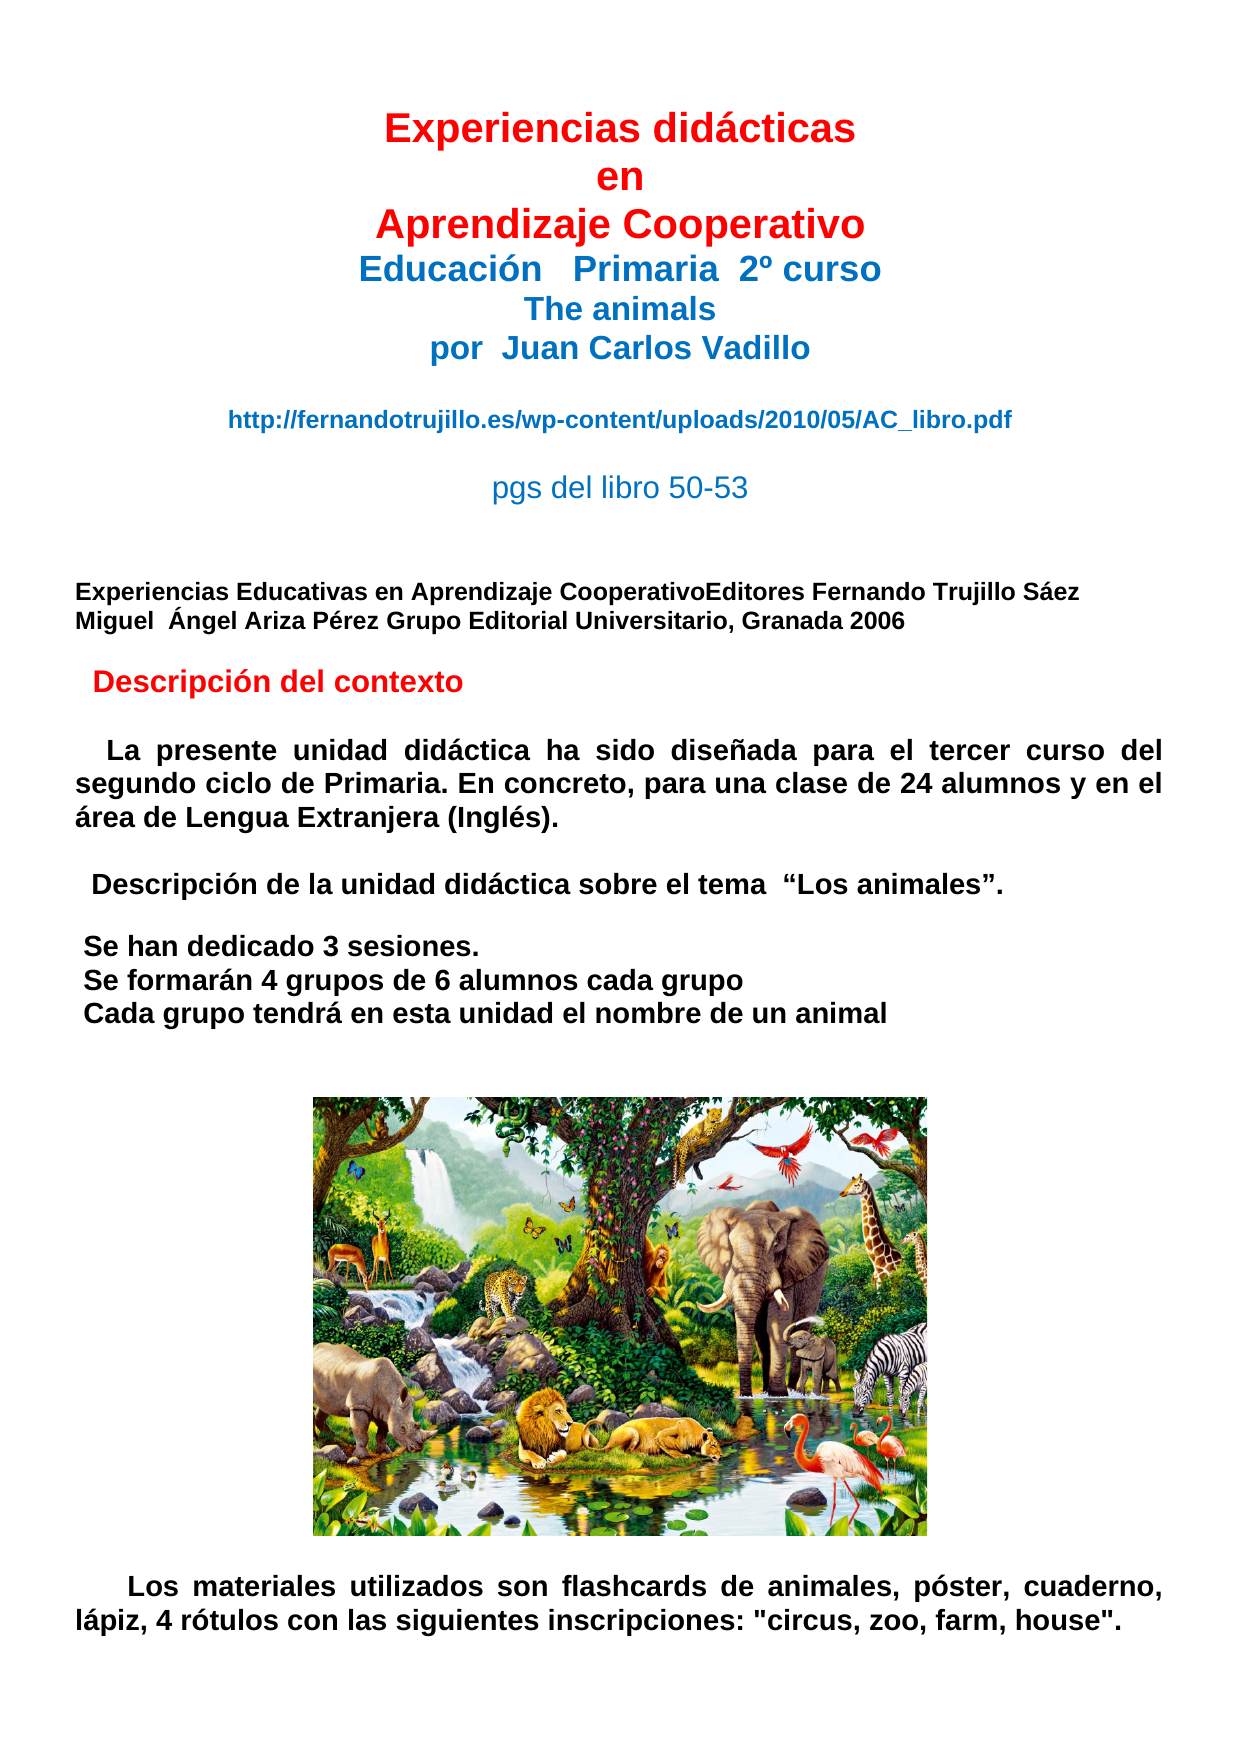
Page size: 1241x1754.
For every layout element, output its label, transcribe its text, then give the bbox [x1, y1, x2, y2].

text Se han dedicado 3 sesiones. [75, 929, 1165, 963]
text Experiencias Educativas en Aprendizaje CooperativoEditores Fernando Trujillo Sáez [75, 577, 1165, 606]
text por Juan Carlos Vadillo [75, 328, 1165, 366]
text Miguel Ángel Ariza Pérez Grupo Editorial Universitario, Granada 2006 [75, 606, 1165, 635]
text en [75, 152, 1165, 199]
picture [313, 1097, 928, 1536]
text Cada grupo tendrá en esta unidad el nombre de un animal [75, 997, 1165, 1030]
text Los materiales utilizados son flashcards de animales, póster, cuaderno, lápiz, 4 rótulos con las siguientes inscripciones: "circus, zoo, farm, house". [75, 1569, 1165, 1636]
text Experiencias didácticas [75, 104, 1165, 152]
text Se formarán 4 grupos de 6 alumnos cada grupo [75, 963, 1165, 997]
text La presente unidad didáctica ha sido diseñada para el tercer curso del segundo ciclo de Primaria. En concreto, para una clase de 24 alumnos y en el área de Lengua Extranjera (Inglés). [75, 733, 1165, 834]
text Educación Primaria 2º curso [75, 247, 1165, 289]
text pgs del libro 50-53 [75, 469, 1165, 505]
text Descripción del contexto [75, 663, 1165, 699]
text Descripción de la unidad didáctica sobre el tema “Los animales”. [75, 867, 1165, 901]
text Aprendizaje Cooperativo [75, 199, 1165, 247]
text The animals [75, 289, 1165, 328]
text http://fernandotrujillo.es/wp-content/uploads/2010/05/AC_libro.pdf [75, 405, 1165, 433]
